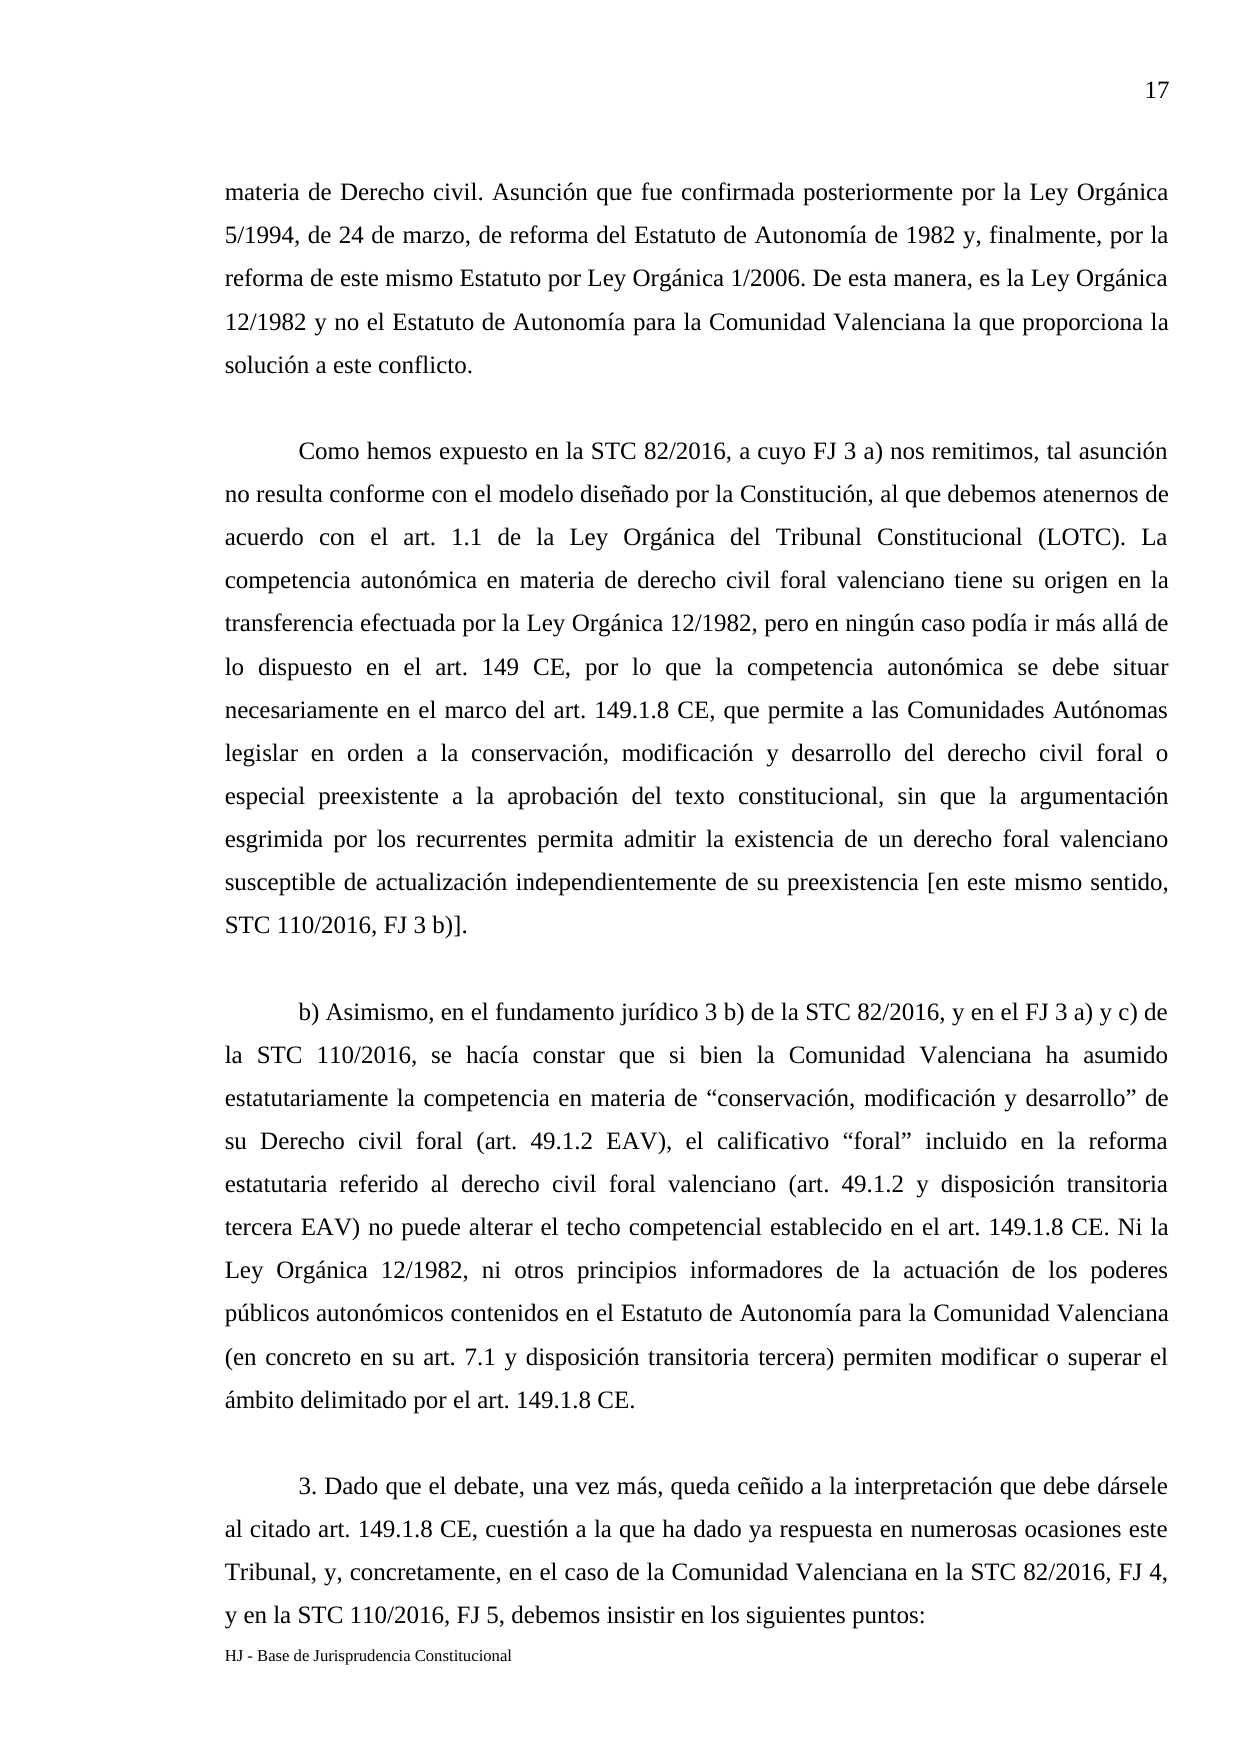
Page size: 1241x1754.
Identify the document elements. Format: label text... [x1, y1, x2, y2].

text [224, 177, 1169, 378]
text Como hemos expuesto en la STC 82/2016, a cuyo FJ 3 a) nos remitimos, tal asunción no resulta conforme con el modelo diseñado por la Constitución, al que debemos atenernos de acuerdo con el art. 1.1 de la Ley Orgánica del Tribunal Constitucional (LOTC). La competencia autonómica en materia de derecho civil foral valenciano tiene su origen en la transferencia efectuada por la Ley Orgánica 12/1982, pero en ningún caso podía ir más allá de lo dispuesto en el art. 149 CE, por lo que la competencia autonómica se debe situar necesariamente en el marco del art. 149.1.8 CE, que permite a las Comunidades Autónomas legislar en orden a la conservación, modificación y desarrollo del derecho civil foral o especial preexistente a la aprobación del texto constitucional, sin que la argumentación esgrimida por los recurrentes permita admitir la existencia de un derecho foral valenciano susceptible de actualización independientemente de su preexistencia [en este mismo sentido, STC 110/2016, FJ 3 b)]. [224, 436, 1169, 939]
text 3. Dado que el debate, una vez más, queda ceñido a la interpretación que debe dársele al citado art. 149.1.8 CE, cuestión a la que ha dado ya respuesta en numerosas ocasiones este Tribunal, y, concretamente, en el caso de la Comunidad Valenciana en la STC 82/2016, FJ 4, y en la STC 110/2016, FJ 5, debemos insistir en los siguientes puntos: [224, 1471, 1169, 1629]
text b) Asimismo, en el fundamento jurídico 3 b) de la STC 82/2016, y en el FJ 3 a) y c) de la STC 110/2016, se hacía constar que si bien la Comunidad Valenciana ha asumido estatutariamente la competencia en materia de “conservación, modificación y desarrollo” de su Derecho civil foral (art. 49.1.2 EAV), el calificativo “foral” incluido en la reforma estatutaria referido al derecho civil foral valenciano (art. 49.1.2 y disposición transitoria tercera EAV) no puede alterar el techo competencial establecido en el art. 149.1.8 CE. Ni la Ley Orgánica 12/1982, ni otros principios informadores de la actuación de los poderes públicos autonómicos contenidos en el Estatuto de Autonomía para la Comunidad Valenciana (en concreto en su art. 7.1 y disposición transitoria tercera) permiten modificar o superar el ámbito delimitado por el art. 149.1.8 CE. [224, 997, 1169, 1413]
